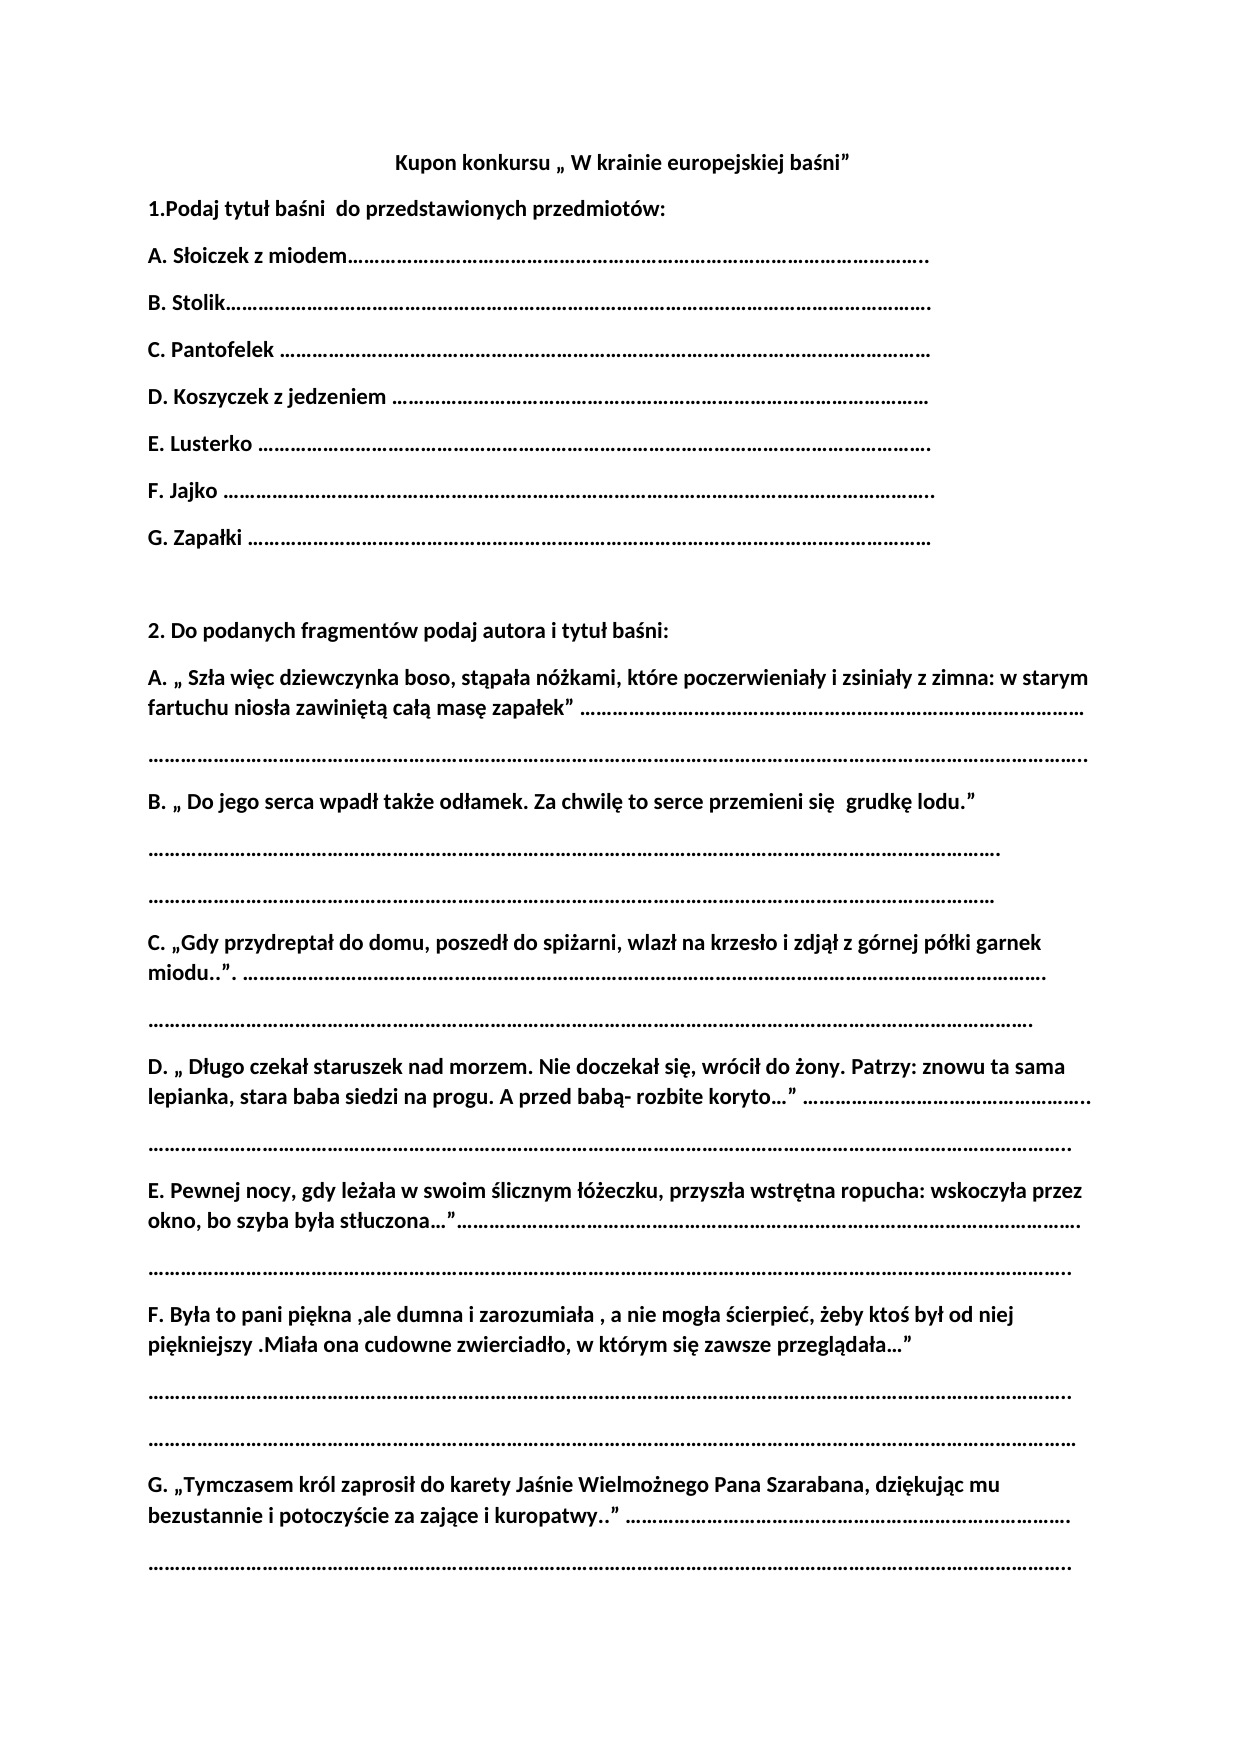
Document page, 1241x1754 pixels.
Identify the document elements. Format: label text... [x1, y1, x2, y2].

text …………………………………………………………………………………………………………………………………………………….. [148, 1129, 1093, 1157]
text B. Stolik…………………………………………………………………………………………………………………. [148, 288, 1093, 316]
text E. Pewnej nocy, gdy leżała w swoim ślicznym łóżeczku, przyszła wstrętna ropucha: wskoczyła przez okno, bo szyba była stłuczona…”……………………………………………………………………………………………………. [148, 1176, 1093, 1234]
text 1.Podaj tytuł baśni do przedstawionych przedmiotów: [148, 194, 1093, 222]
text 2. Do podanych fragmentów podaj autora i tytuł baśni: [148, 616, 1093, 644]
text G. „Tymczasem król zaprosił do karety Jaśnie Wielmożnego Pana Szarabana, dziękując mu bezustannie i potoczyście za zające i kuropatwy..” ………………………………………………………………………. [148, 1471, 1093, 1529]
text F. Była to pani piękna ,ale dumna i zarozumiała , a nie mogła ścierpieć, żeby ktoś był od niej piękniejszy .Miała ona cudowne zwierciadło, w którym się zawsze przeglądała…” [148, 1300, 1093, 1358]
text …………………………………………………………………………………………………………………………………………………….. [148, 1548, 1093, 1576]
text C. Pantofelek ………………………………………………………………………………………………………… [148, 335, 1093, 363]
text …………………………………………………………………………………………………………………………………………. [148, 834, 1093, 862]
text A. Słoiczek z miodem…………………………………………………………………………………………….. [148, 241, 1093, 269]
text F. Jajko ………………………………………………………………………………………………………………….. [148, 476, 1093, 504]
text C. „Gdy przydreptał do domu, poszedł do spiżarni, wlazł na krzesło i zdjął z górnej półki garnek miodu..”. …………………………………………………………………………………………………………………………………. [148, 928, 1093, 986]
text Kupon konkursu „ W krainie europejskiej baśni” [148, 148, 1093, 176]
text E. Lusterko ……………………………………………………………………………………………………………. [148, 429, 1093, 457]
text B. „ Do jego serca wpadł także odłamek. Za chwilę to serce przemieni się grudkę lodu.” [148, 787, 1093, 815]
text …………………………………………………………………………………………………………………………………………………….. [148, 1377, 1093, 1405]
text A. „ Szła więc dziewczynka boso, stąpała nóżkami, które poczerwieniały i zsiniały z zimna: w starym fartuchu niosła zawiniętą całą masę zapałek” ………………………………………………………………………………… [148, 663, 1093, 721]
text ………………………………………………………………………………………………………………………………………… [148, 881, 1093, 909]
text ……………………………………………………………………………………………………………………………………………………… [148, 1424, 1093, 1452]
text D. Koszyczek z jedzeniem ……………………………………………………………………………………… [148, 382, 1093, 410]
text ……………………………………………………………………………………………………………………………………………………….. [148, 740, 1093, 768]
text D. „ Długo czekał staruszek nad morzem. Nie doczekał się, wrócił do żony. Patrzy: znowu ta sama lepianka, stara baba siedzi na progu. A przed babą- rozbite koryto…” …………………………………………….. [148, 1052, 1093, 1110]
text …………………………………………………………………………………………………………………………………………………….. [148, 1253, 1093, 1281]
text G. Zapałki ……………………………………………………………………………………………………………… [148, 523, 1093, 551]
text ………………………………………………………………………………………………………………………………………………. [148, 1005, 1093, 1033]
